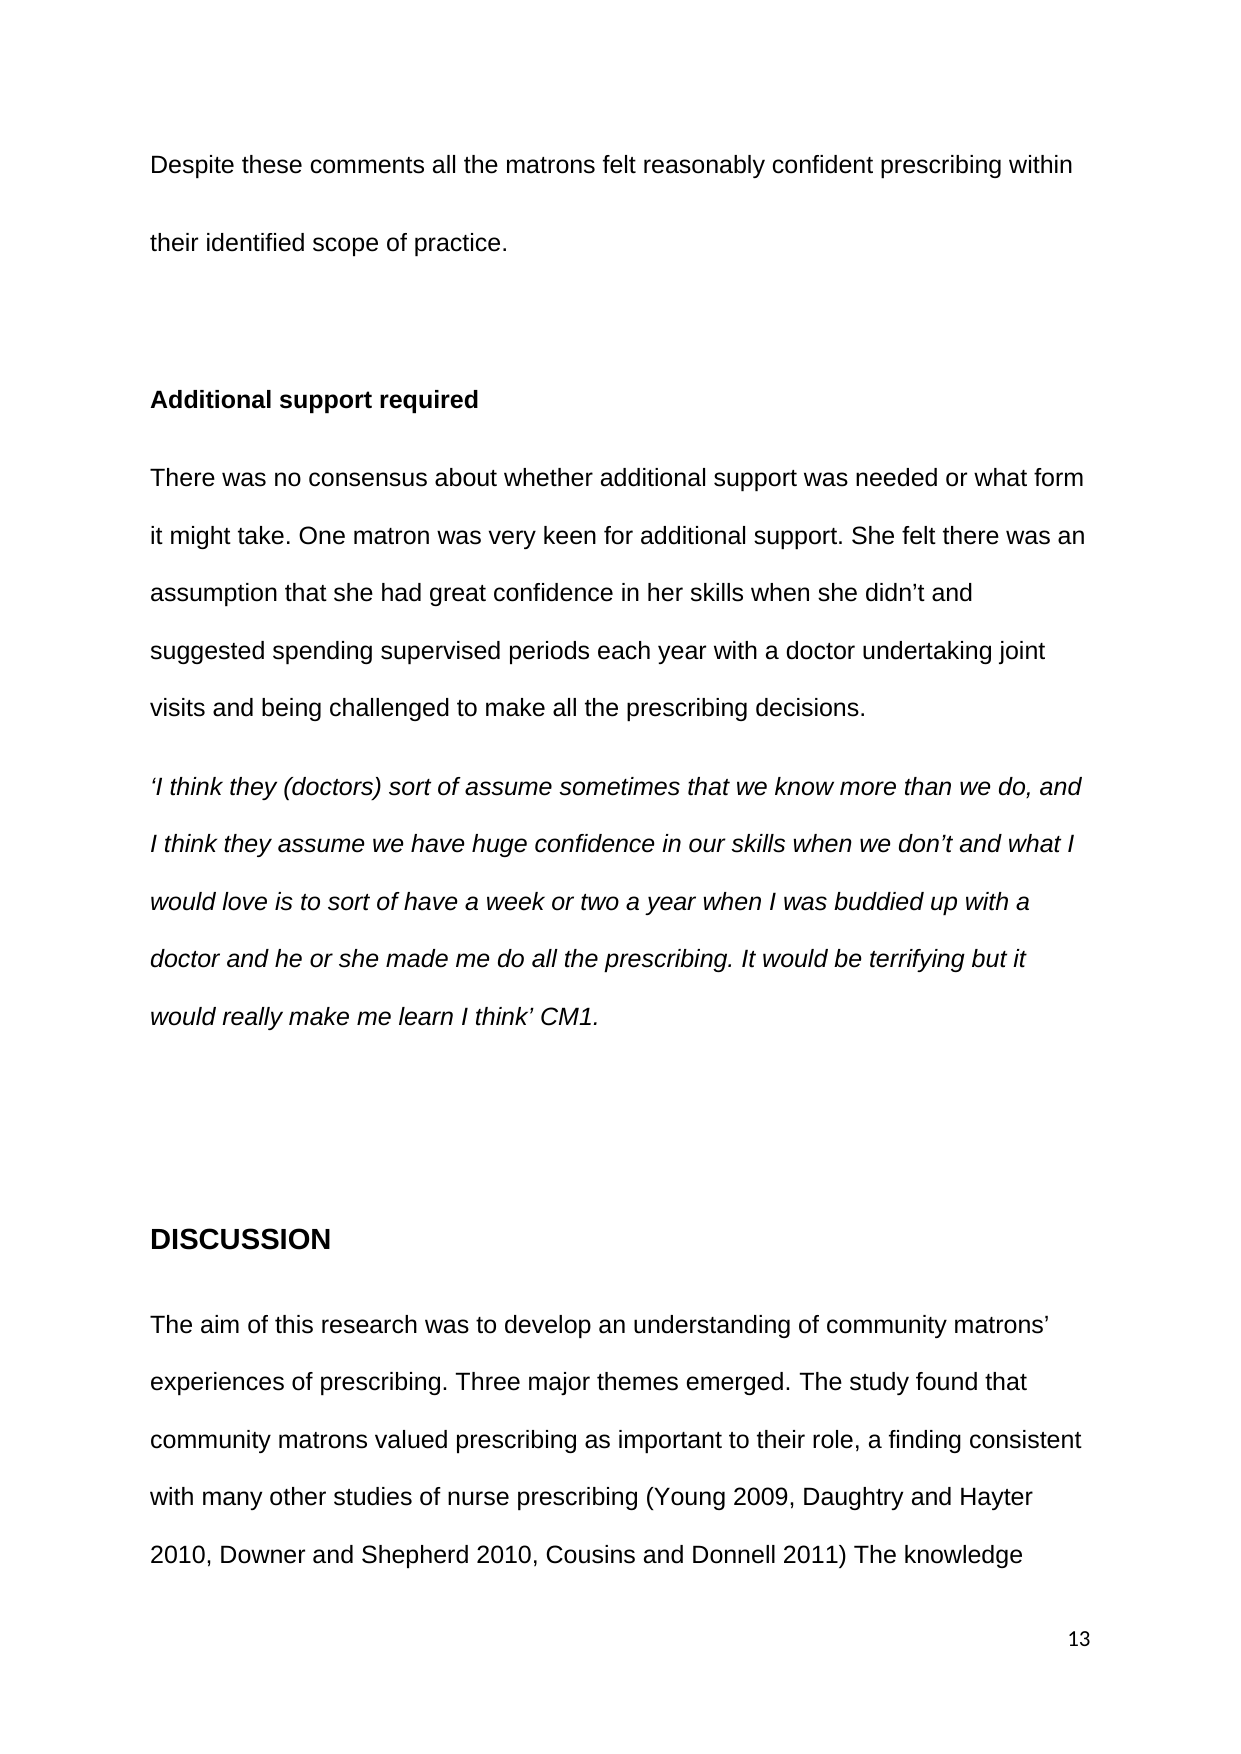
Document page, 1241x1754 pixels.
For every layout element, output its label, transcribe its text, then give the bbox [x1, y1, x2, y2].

text Additional support required [150, 385, 1090, 414]
text DISCUSSION [150, 1222, 1090, 1255]
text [150, 1310, 1090, 1568]
text ‘I think they (doctors) sort of assume sometimes that we know more than we do, and I think they assume we have huge confidence in our skills when we don’t and what I would love is to sort of have a week or two a year when I was buddied up with a doctor and he or she made me do all the prescribing. It would be terrifying but it would really make me learn I think’ CM1. [150, 772, 1090, 1030]
text their identified scope of practice. [150, 228, 1090, 257]
text Despite these comments all the matrons felt reasonably confident prescribing within [150, 150, 1090, 179]
text There was no consensus about whether additional support was needed or what form it might take. One matron was very keen for additional support. She felt there was an assumption that she had great confidence in her skills when she didn’t and suggested spending supervised periods each year with a doctor undertaking joint visits and being challenged to make all the prescribing decisions. [150, 463, 1090, 722]
